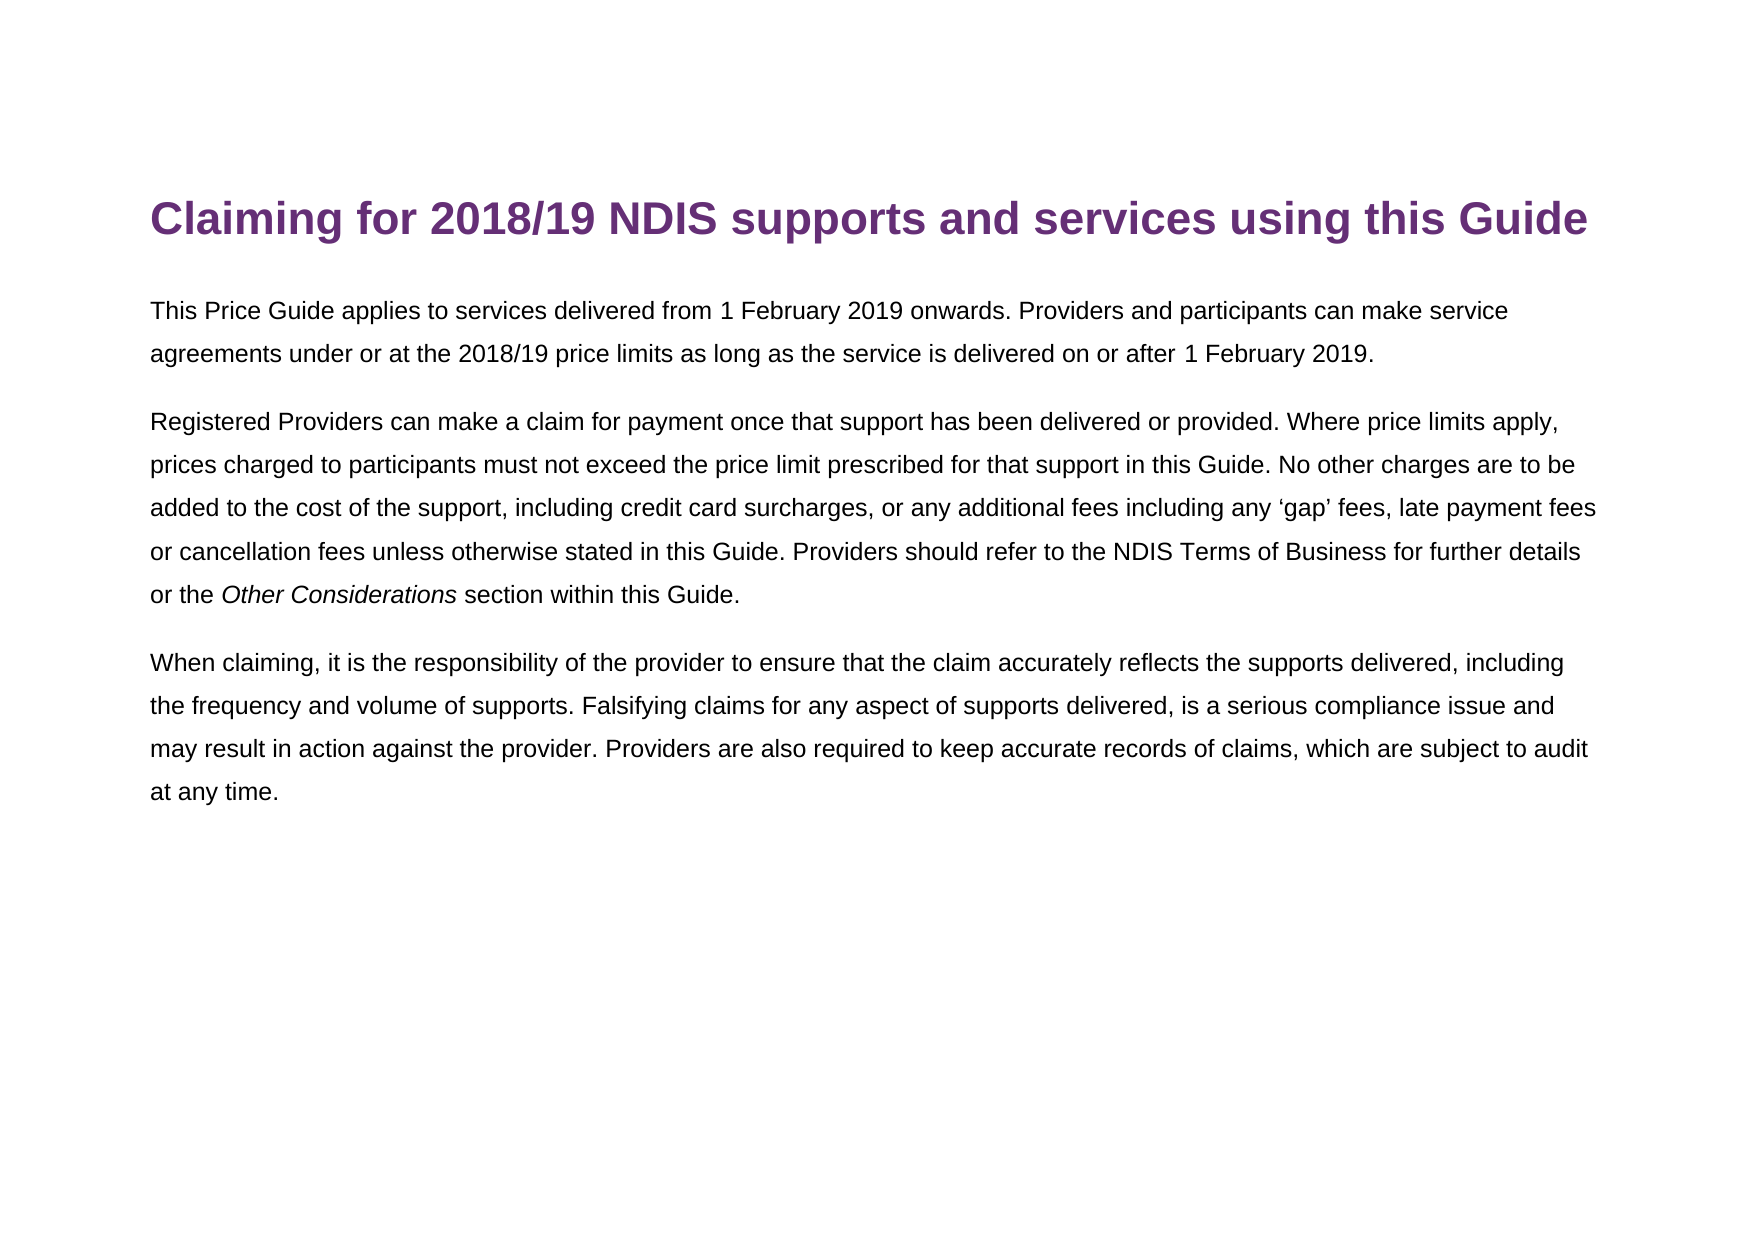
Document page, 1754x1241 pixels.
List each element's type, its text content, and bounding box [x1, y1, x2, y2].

text Registered Providers can make a claim for payment once that support has been delivered or provided. Where price limits apply, prices charged to participants must not exceed the price limit prescribed for that support in this Guide. No other charges are to be added to the cost of the support, including credit card surcharges, or any additional fees including any ‘gap’ fees, late payment fees or cancellation fees unless otherwise stated in this Guide. Providers should refer to the NDIS Terms of Business for further details or the Other Considerations section within this Guide. [150, 407, 1604, 608]
subtitle Claiming for 2018/19 NDIS supports and services using this Guide [150, 192, 1604, 244]
text This Price Guide applies to services delivered from 1 February 2019 onwards. Providers and participants can make service agreements under or at the 2018/19 price limits as long as the service is delivered on or after 1 February 2019. [150, 296, 1604, 368]
text When claiming, it is the responsibility of the provider to ensure that the claim accurately reflects the supports delivered, including the frequency and volume of supports. Falsifying claims for any aspect of supports delivered, is a serious compliance issue and may result in action against the provider. Providers are also required to keep accurate records of claims, which are subject to audit at any time. [150, 648, 1604, 806]
